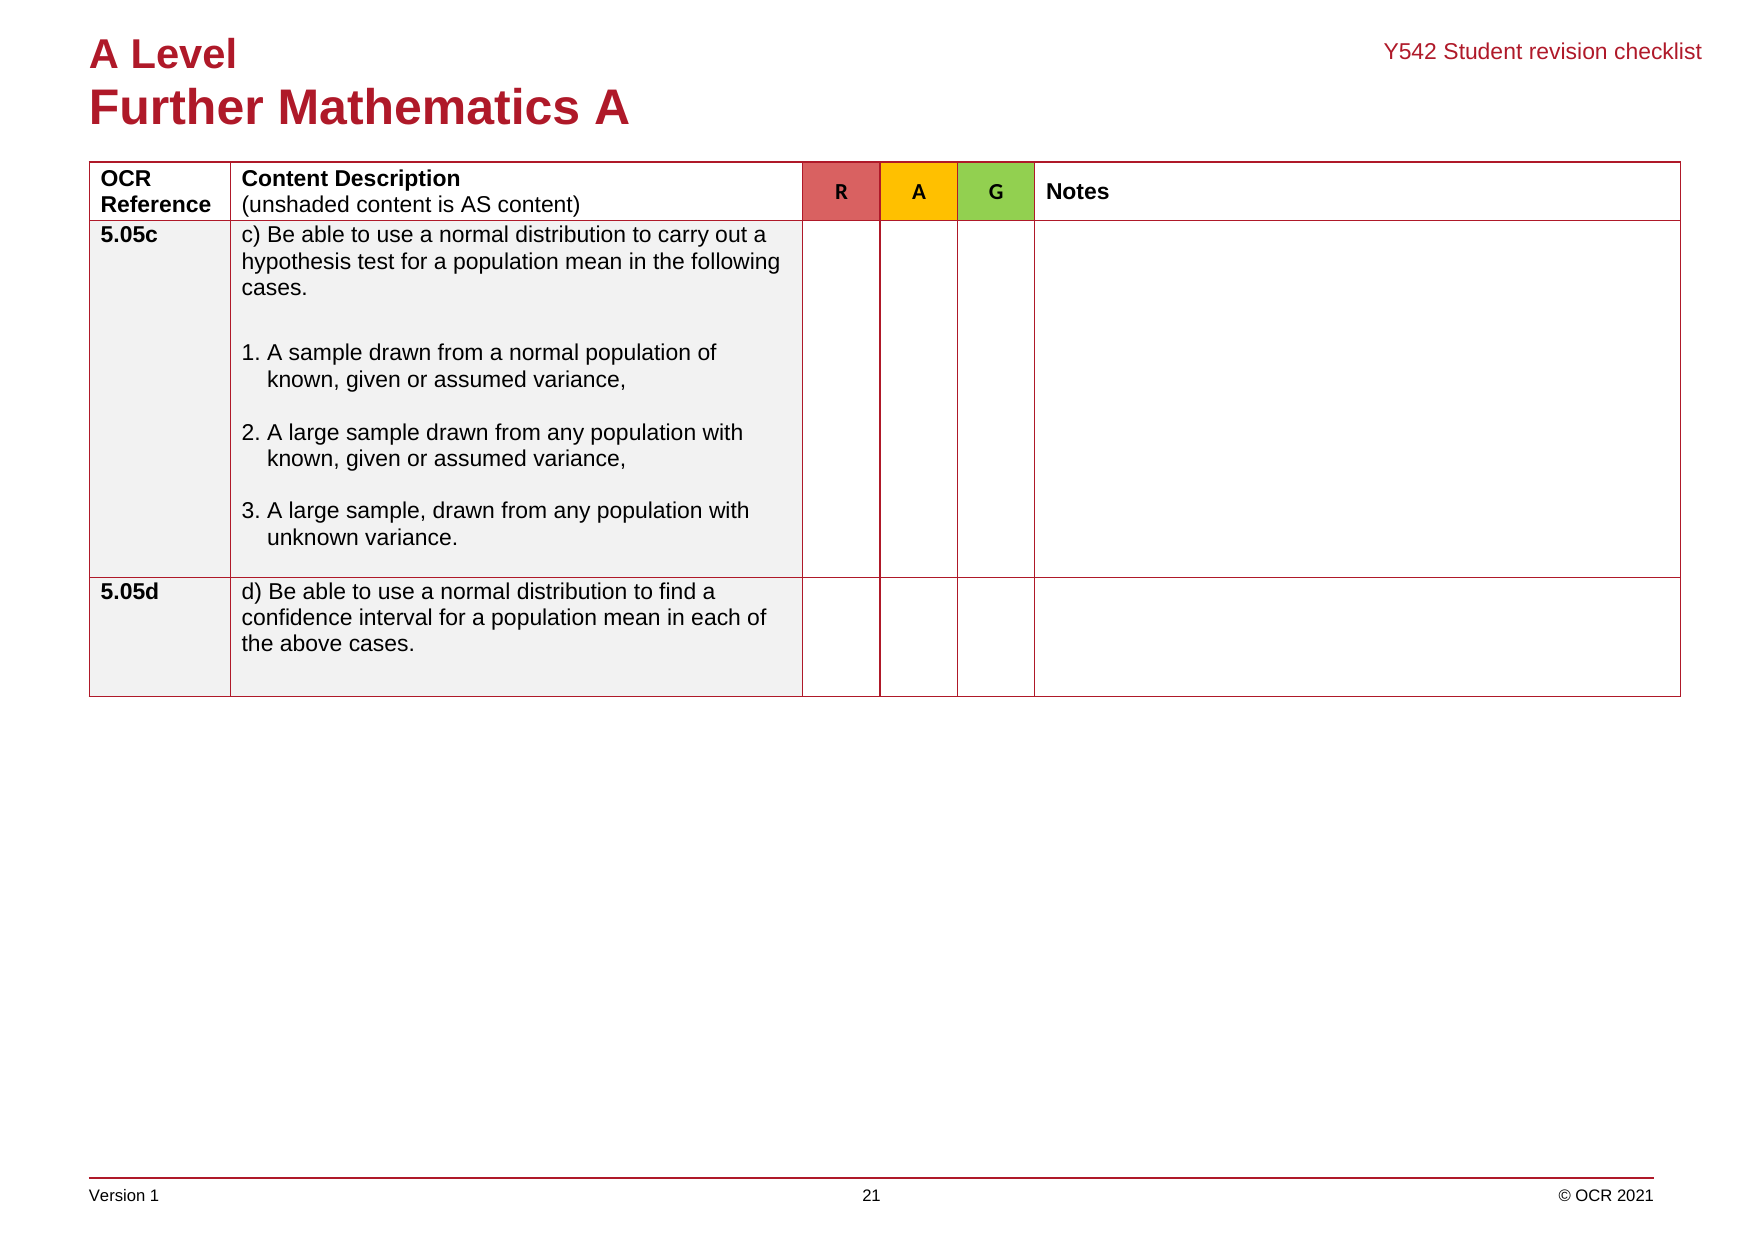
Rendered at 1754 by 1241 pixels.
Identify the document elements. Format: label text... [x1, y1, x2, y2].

table_cell d) Be able to use a normal distribution to find a confidence interval for a population mean in each of the above cases. [231, 578, 802, 696]
table_cell [881, 221, 957, 577]
table_cell [958, 221, 1034, 577]
table_cell [803, 221, 879, 577]
table_cell 5.05c [90, 221, 230, 577]
table_cell [1035, 221, 1680, 577]
table_cell 5.05d [90, 578, 230, 696]
table_header R [803, 163, 879, 220]
table_header Notes [1035, 163, 1680, 220]
table_header OCR Reference [90, 163, 230, 220]
table_cell [881, 578, 957, 696]
table_cell c) Be able to use a normal distribution to carry out a hypothesis test for a population mean in the following cases. 1. A sample drawn from a normal population of known, given or assumed variance, 2. A large sample drawn from any population with known, given or assumed variance, 3. A large sample, drawn from any population with unknown variance. [231, 221, 802, 577]
table_cell [803, 578, 879, 696]
table_cell [1035, 578, 1680, 696]
table_cell [958, 578, 1034, 696]
table_header G [958, 163, 1034, 220]
table_header A [881, 163, 957, 220]
table_header Content Description (unshaded content is AS content) [231, 163, 802, 220]
